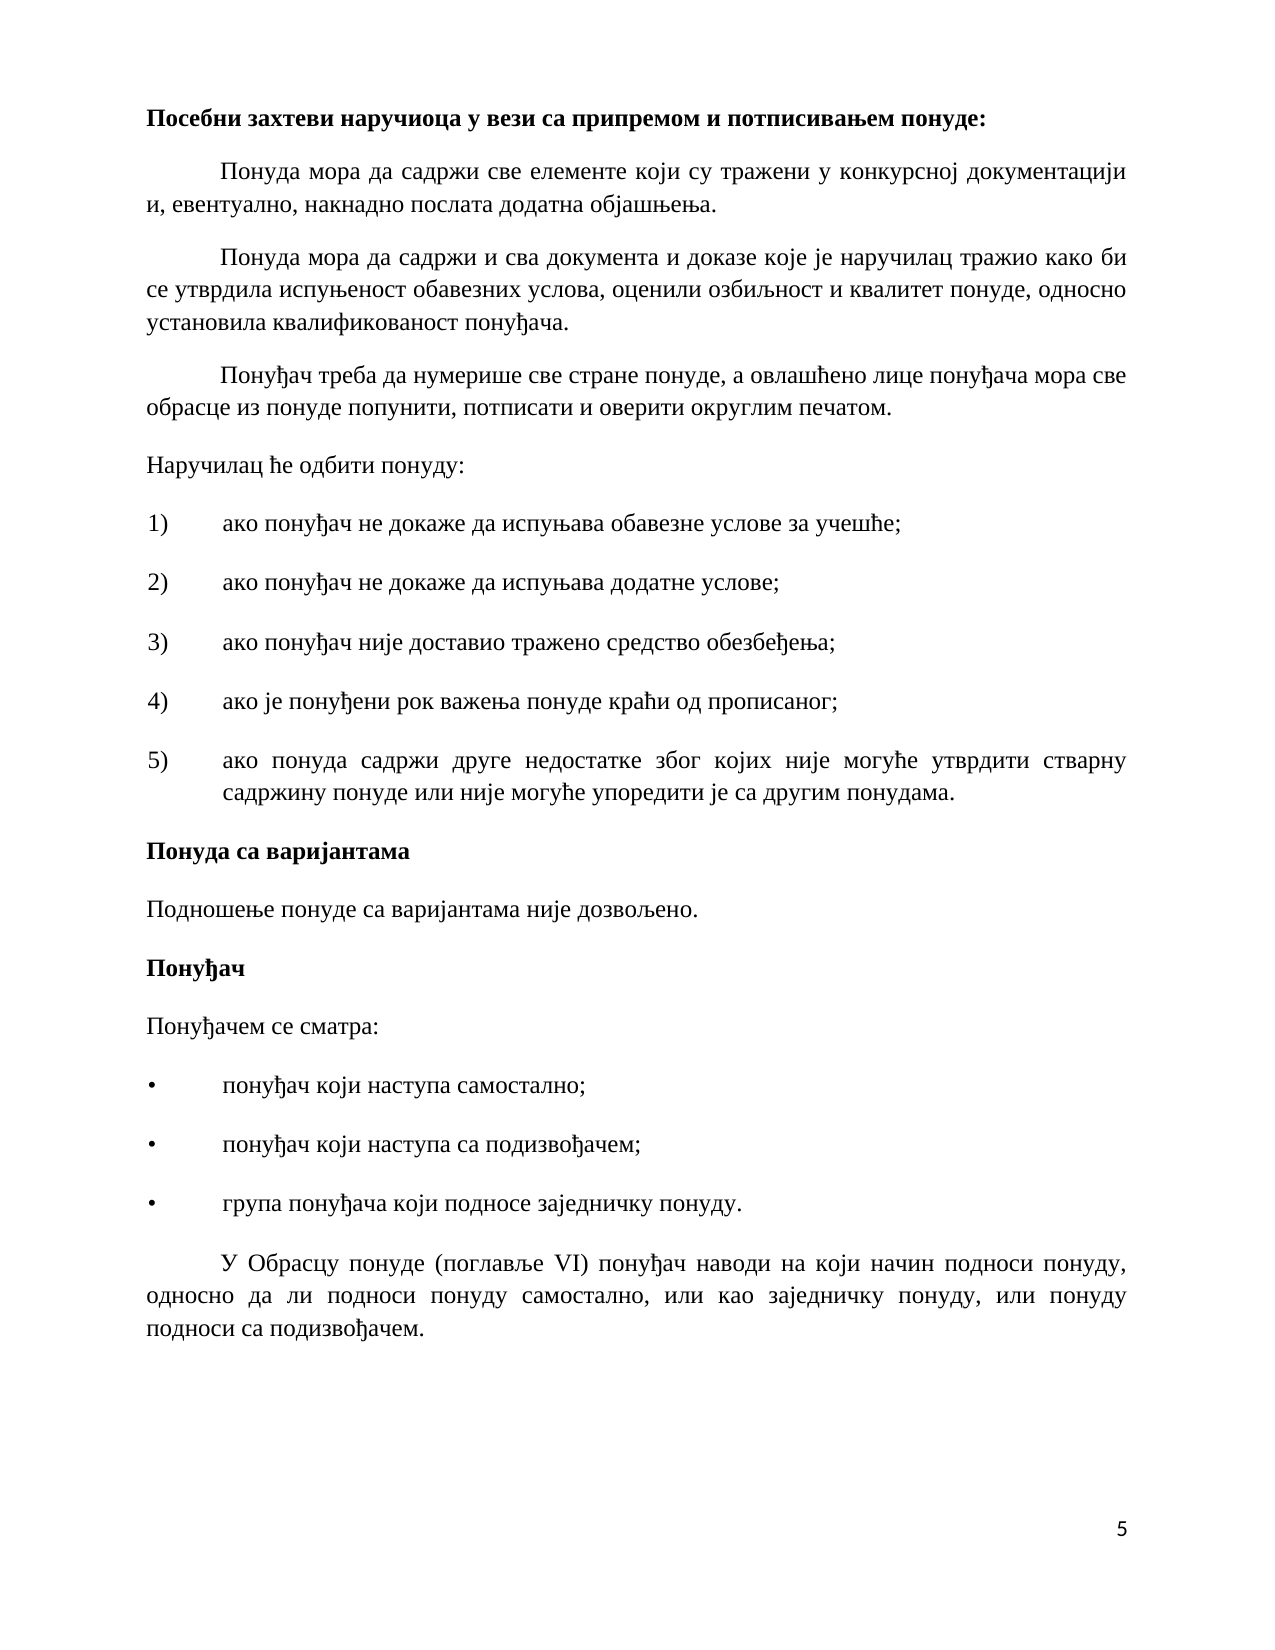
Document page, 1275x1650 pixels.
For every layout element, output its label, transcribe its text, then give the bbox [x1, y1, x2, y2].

text Понуда мора да садржи и сва документа и доказе које је наручилац тражио како би се утврдила испуњеност обавезних услова, оценили озбиљност и квалитет понуде, односно установила квалификованост понуђача. [146, 242, 1128, 335]
text Посебни захтеви наручиоца у вези са припремом и потписивањем понуде: [146, 103, 1128, 132]
list понуђач који наступа самостално; [147, 1070, 1128, 1099]
list група понуђача који подносе заједничку понуду. [147, 1188, 1128, 1217]
text Понуђач треба да нумерише све стране понуде, а овлашћено лице понуђача мора све обрасце из понуде попунити, потписати и оверити округлим печатом. [146, 360, 1128, 421]
text Понуда мора да садржи све елементе који су тражени у конкурсној документацији и, евентуално, накнадно послата додатна објашњења. [146, 156, 1128, 217]
text Понуда са варијантама [146, 836, 1128, 865]
text Наручилац ће одбити понуду: [146, 450, 1128, 478]
text Понуђачем се сматра: [146, 1011, 1128, 1040]
text Подношење понуде са варијантама није дозвољено. [146, 894, 1128, 923]
text У Обрасцу понуде (поглавље VI) понуђач наводи на који начин подноси понуду, односно да ли подноси понуду самостално, или као заједничку понуду, или понуду подноси са подизвођачем. [146, 1248, 1128, 1341]
list понуђач који наступа са подизвођачем; [147, 1129, 1128, 1158]
list ако понуђач није доставио тражено средство обезбеђења; [147, 627, 1128, 655]
text Понуђач [146, 953, 1128, 982]
list ако понуда садржи друге недостатке због којих није могуће утврдити стварну садржину понуде или није могуће упоредити је са другим понудама. [147, 745, 1128, 806]
list ако понуђач не докаже да испуњава обавезне услове за учешће; [147, 508, 1128, 537]
list ако је понуђени рок важења понуде краћи од прописаног; [147, 686, 1128, 715]
list ако понуђач не докаже да испуњава додатне услове; [147, 567, 1128, 596]
